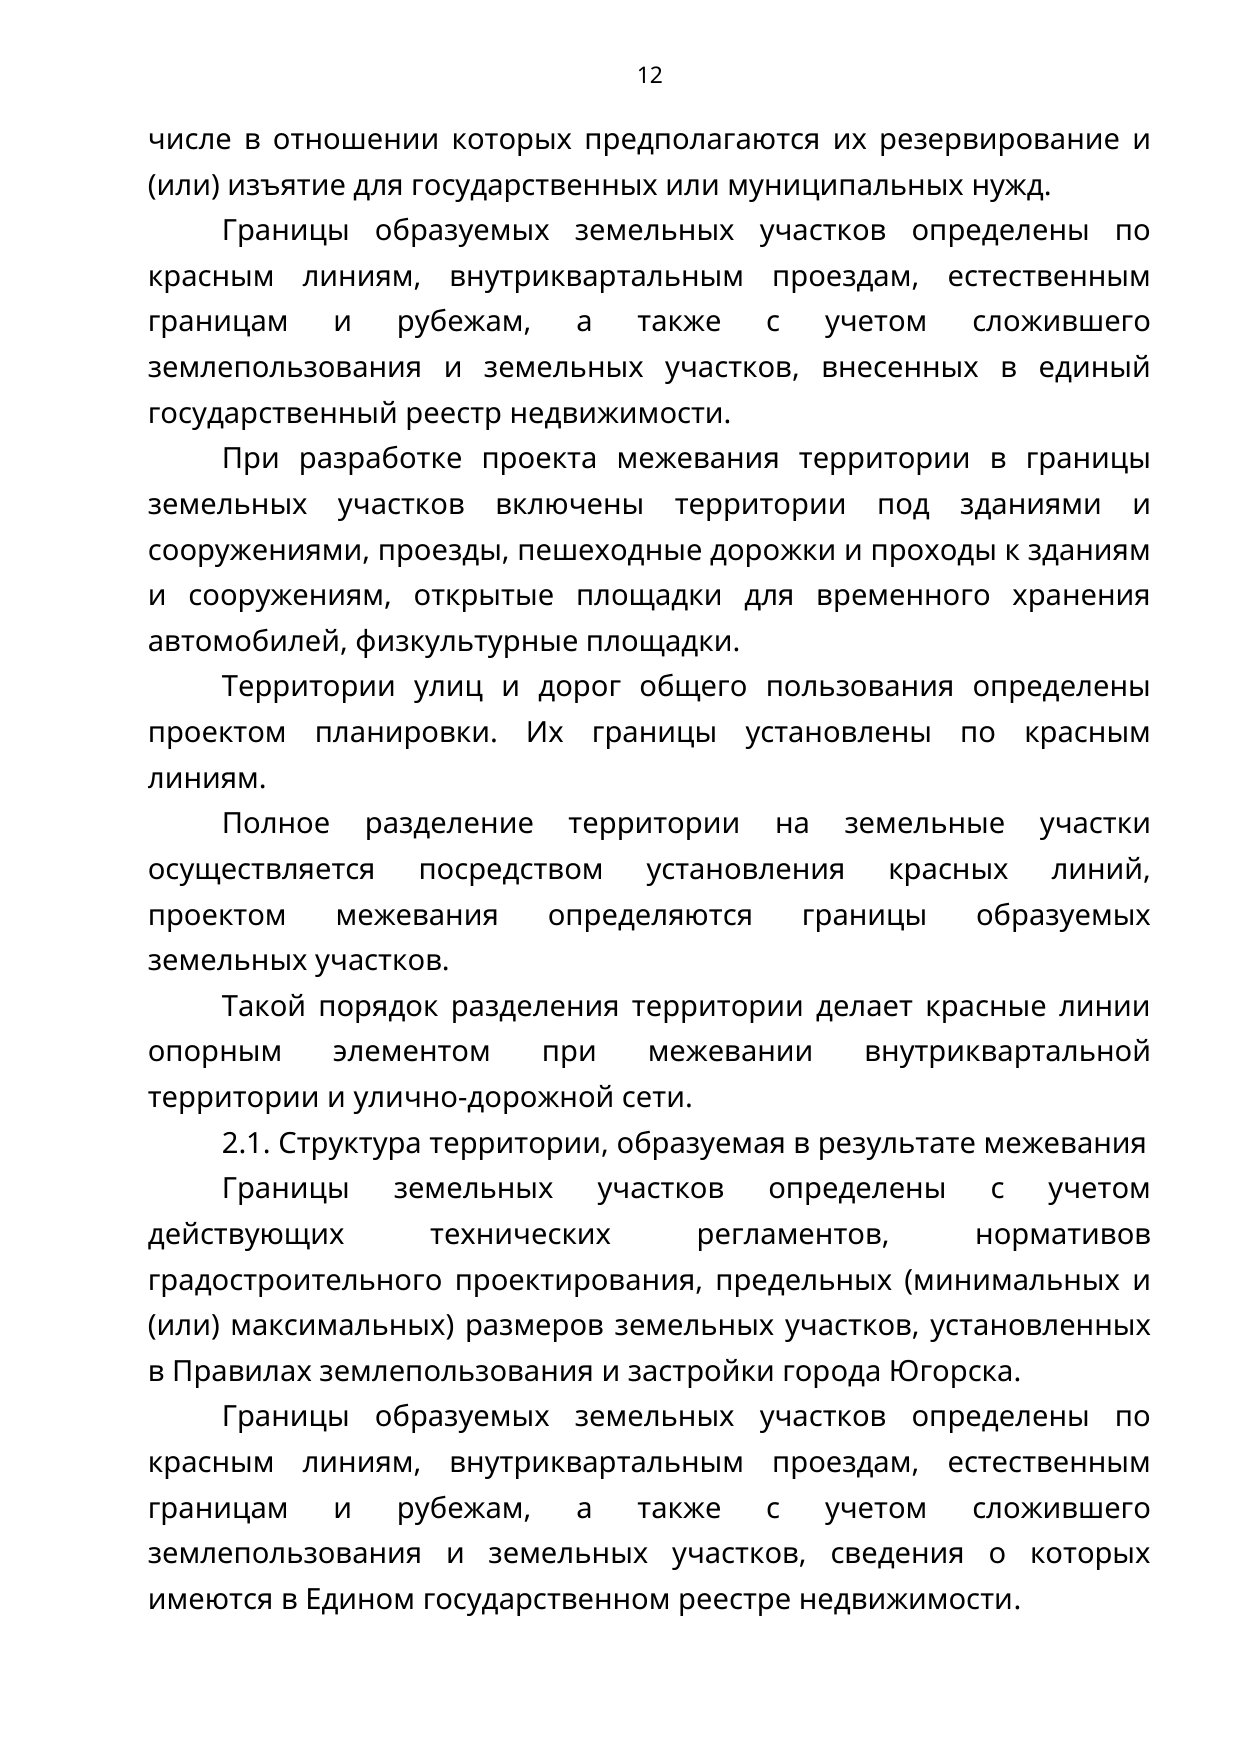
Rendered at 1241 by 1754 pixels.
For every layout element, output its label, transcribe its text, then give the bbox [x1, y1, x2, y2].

text Территории улиц и дорог общего пользования определены проектом планировки. Их границы установлены по красным линиям. [148, 666, 1152, 797]
text При разработке проекта межевания территории в границы земельных участков включены территории под зданиями и сооружениями, проезды, пешеходные дорожки и проходы к зданиям и сооружениям, открытые площадки для временного хранения автомобилей, физкультурные площадки. [148, 437, 1152, 660]
text Полное разделение территории на земельные участки осуществляется посредством установления красных линий, проектом межевания определяются границы образуемых земельных участков. [148, 802, 1152, 979]
text Границы образуемых земельных участков определены по красным линиям, внутриквартальным проездам, естественным границам и рубежам, а также с учетом сложившего землепользования и земельных участков, сведения о которых имеются в Едином государственном реестре недвижимости. [148, 1396, 1152, 1618]
text Границы образуемых земельных участков определены по красным линиям, внутриквартальным проездам, естественным границам и рубежам, а также с учетом сложившего землепользования и земельных участков, внесенных в единый государственный реестр недвижимости. [148, 209, 1152, 432]
text Такой порядок разделения территории делает красные линии опорным элементом при межевании внутриквартальной территории и улично-дорожной сети. [148, 985, 1152, 1116]
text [148, 118, 1152, 203]
text 2.1. Структура территории, образуемая в результате межевания [148, 1122, 1152, 1162]
text Границы земельных участков определены с учетом действующих технических регламентов, нормативов градостроительного проектирования, предельных (минимальных и (или) максимальных) размеров земельных участков, установленных в Правилах землепользования и застройки города Югорска. [148, 1167, 1152, 1390]
